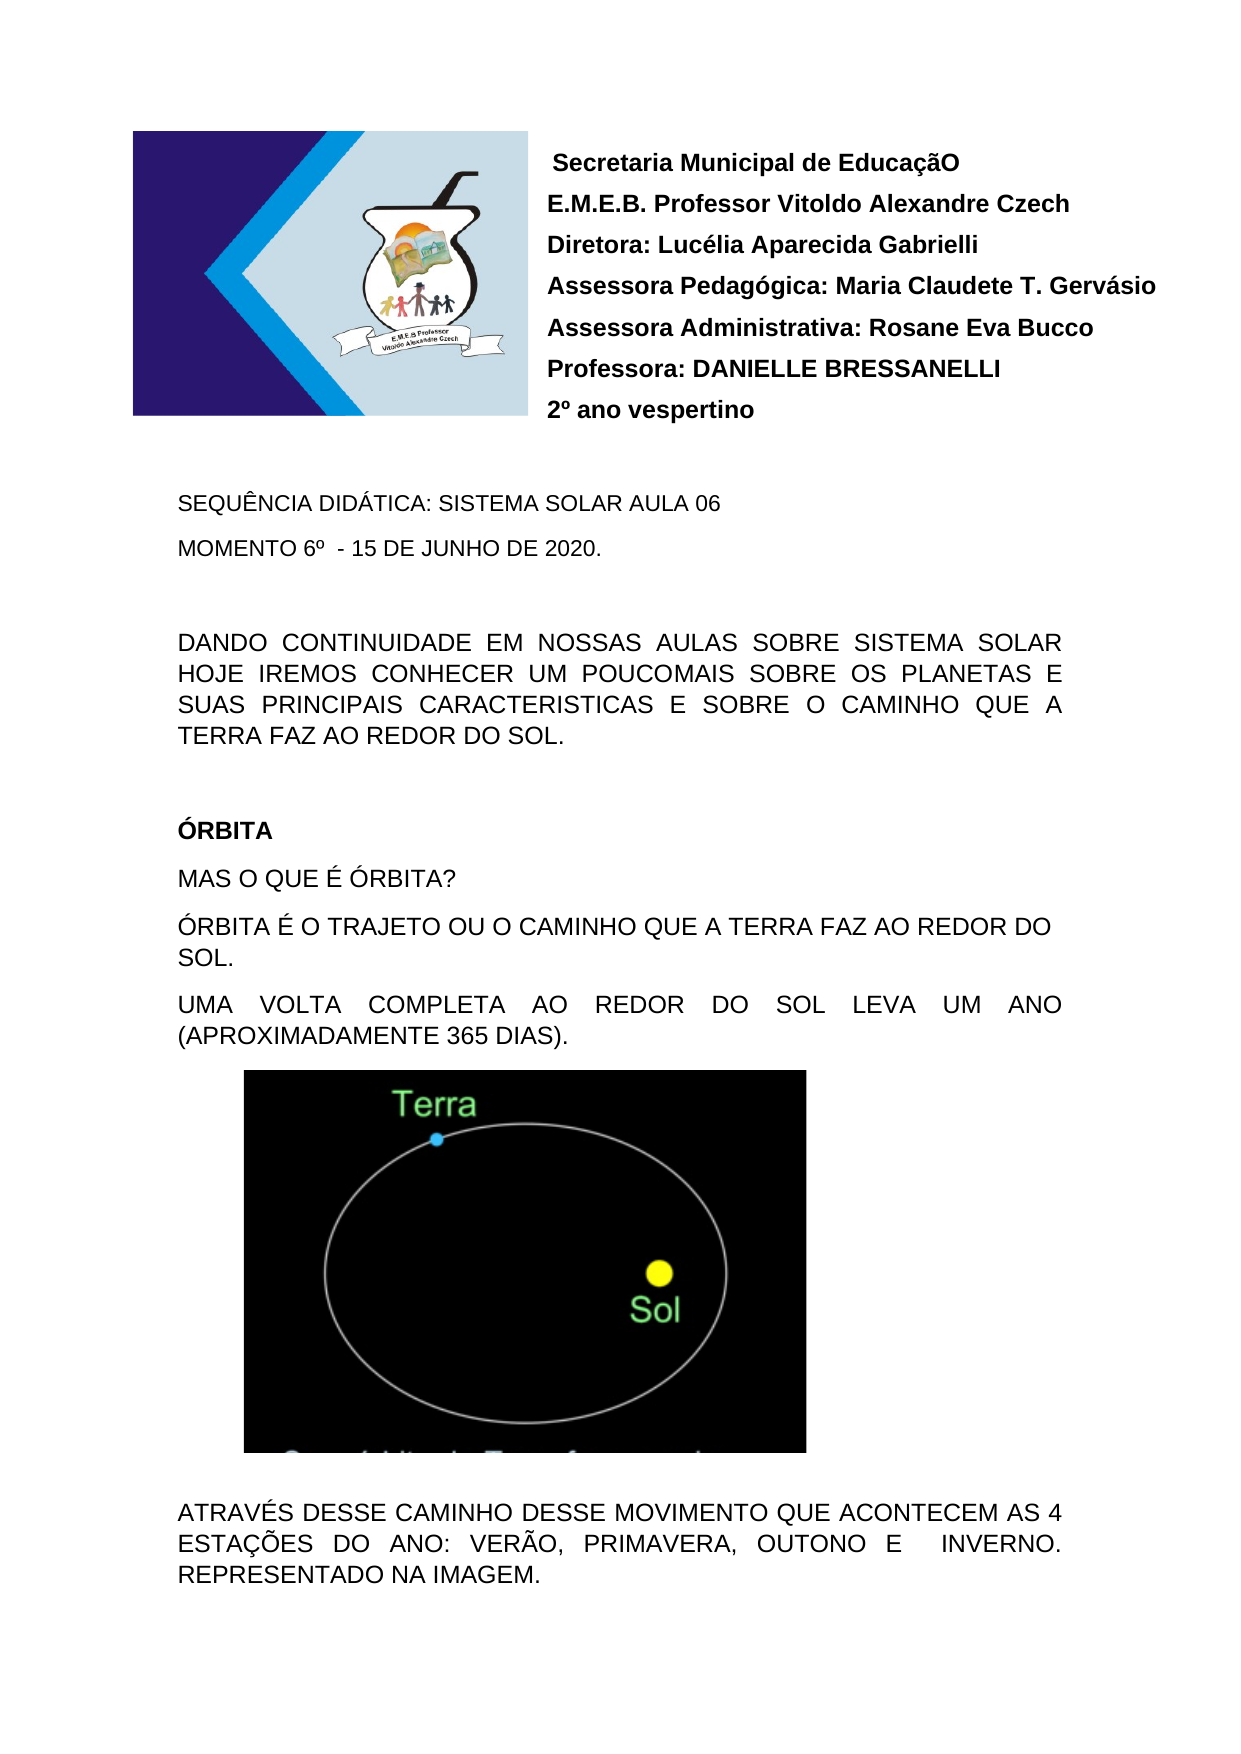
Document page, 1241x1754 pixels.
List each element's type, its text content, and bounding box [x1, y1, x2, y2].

picture [243, 131, 529, 416]
text Secretaria Municipal de EducaçãO [529, 148, 1063, 176]
text ÓRBITA É O TRAJETO OU O CAMINHO QUE A TERRA FAZ AO REDOR DO SOL. [177, 912, 1063, 971]
text MOMENTO 6º - 15 DE JUNHO DE 2020. [177, 535, 1063, 561]
text Professora: DANIELLE BRESSANELLI [529, 354, 1063, 383]
text MAS O QUE É ÓRBITA? [177, 864, 1063, 893]
text Diretora: Lucélia Aparecida Gabrielli [529, 230, 1063, 259]
text ÓRBITA [177, 816, 1063, 845]
picture [243, 1070, 807, 1453]
picture [132, 131, 329, 416]
text Assessora Pedagógica: Maria Claudete T. Gervásio [529, 271, 1226, 300]
text Assessora Administrativa: Rosane Eva Bucco [529, 313, 1181, 341]
text ATRAVÉS DESSE CAMINHO DESSE MOVIMENTO QUE ACONTECEM AS 4 ESTAÇÕES DO ANO: VERÃO, PRIMAVERA, OUTONO E INVERNO. REPRESENTADO NA IMAGEM. [177, 1498, 1063, 1589]
text UMA VOLTA COMPLETA AO REDOR DO SOL LEVA UM ANO (APROXIMADAMENTE 365 DIAS). [177, 990, 1063, 1050]
text DANDO CONTINUIDADE EM NOSSAS AULAS SOBRE SISTEMA SOLAR HOJE IREMOS CONHECER UM POUCOMAIS SOBRE OS PLANETAS E SUAS PRINCIPAIS CARACTERISTICAS E SOBRE O CAMINHO QUE A TERRA FAZ AO REDOR DO SOL. [177, 628, 1063, 749]
text SEQUÊNCIA DIDÁTICA: SISTEMA SOLAR AULA 06 [177, 490, 1063, 516]
text 2º ano vespertino [177, 395, 1063, 424]
text E.M.E.B. Professor Vitoldo Alexandre Czech [529, 189, 1137, 218]
